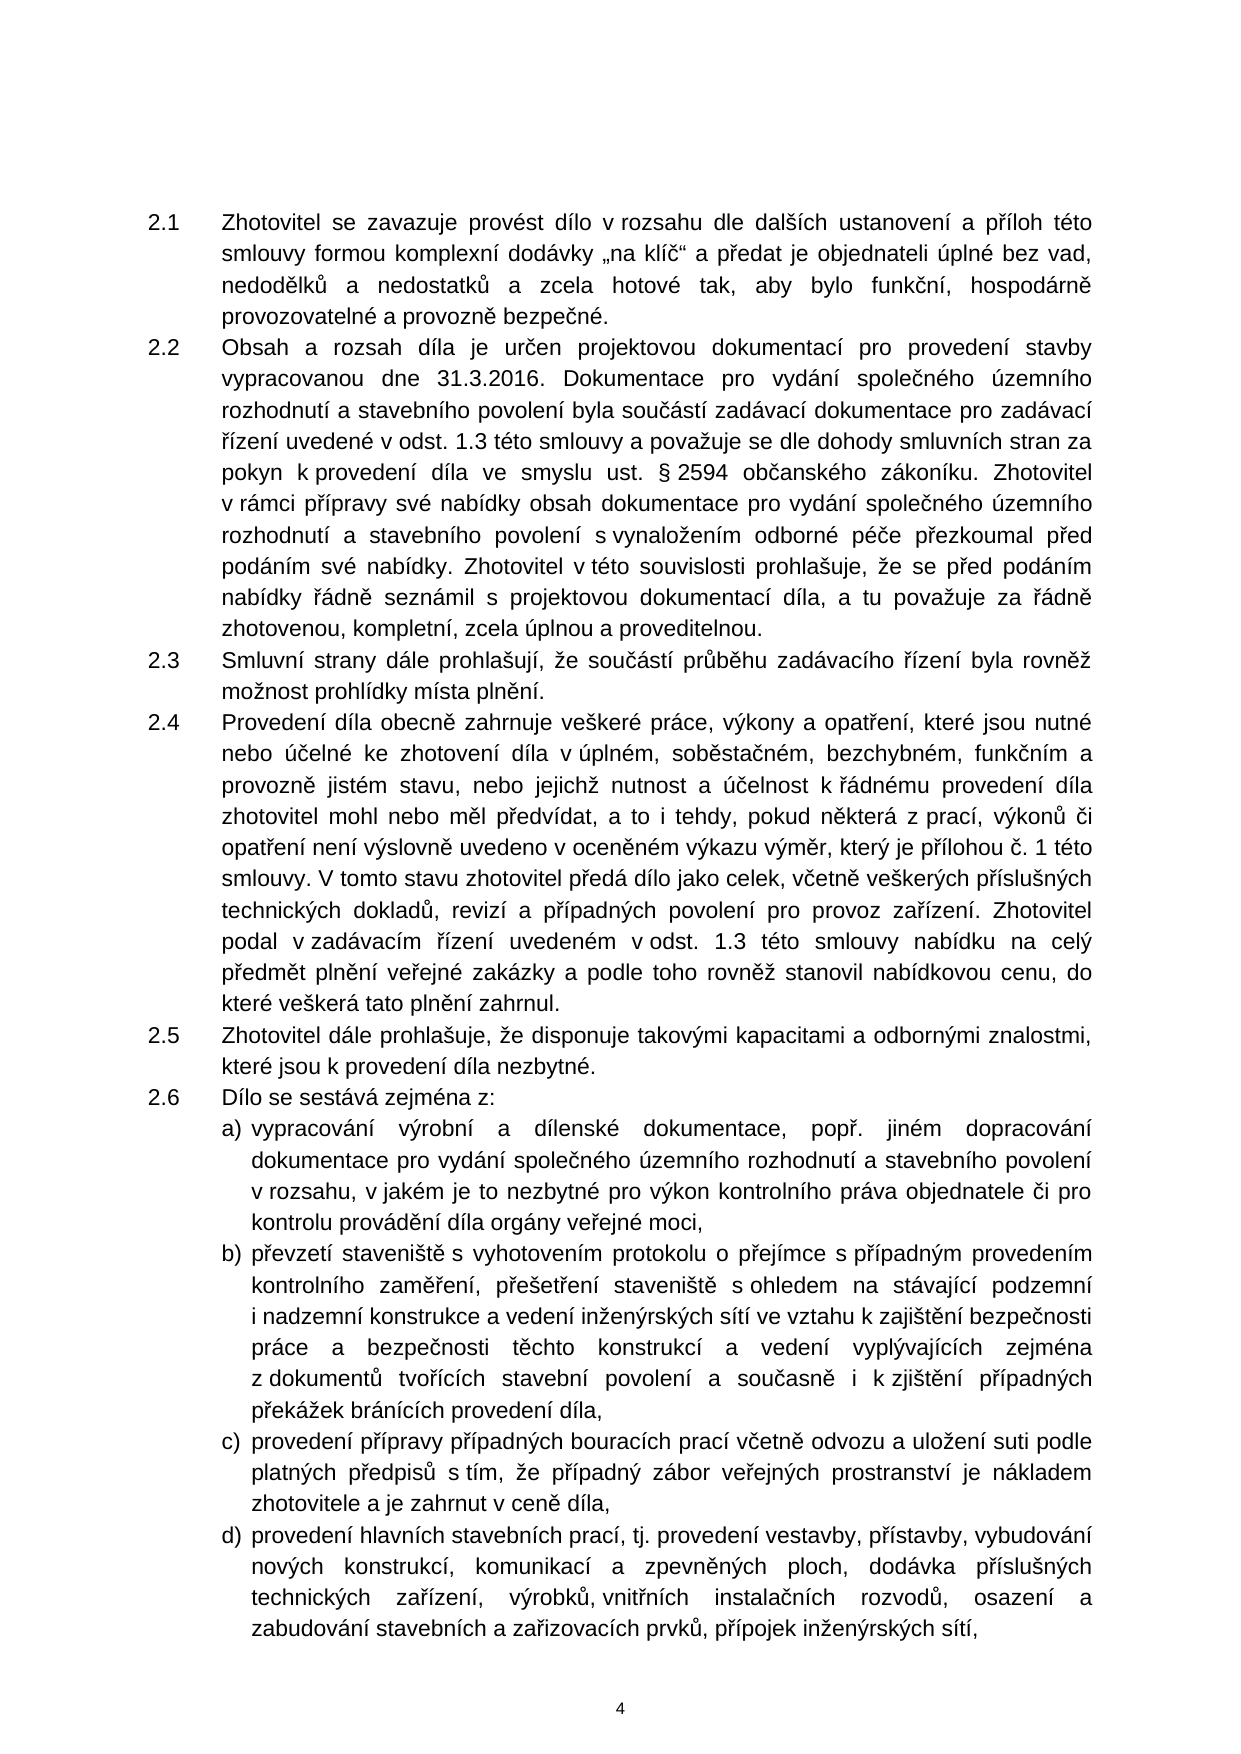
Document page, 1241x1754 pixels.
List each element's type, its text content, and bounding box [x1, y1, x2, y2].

list provedení hlavních stavebních prací, tj. provedení vestavby, přístavby, vybudování nových konstrukcí, komunikací a zpevněných ploch, dodávka příslušných technických zařízení, výrobků, vnitřních instalačních rozvodů, osazení a zabudování stavebních a zařizovacích prvků, přípojek inženýrských sítí, [221, 1517, 1093, 1642]
list Provedení díla obecně zahrnuje veškeré práce, výkony a opatření, které jsou nutné nebo účelné ke zhotovení díla v úplném, soběstačném, bezchybném, funkčním a provozně jistém stavu, nebo jejichž nutnost a účelnost k řádnému provedení díla zhotovitel mohl nebo měl předvídat, a to i tehdy, pokud některá z prací, výkonů či opatření není výslovně uvedeno v oceněném výkazu výměr, který je přílohou č. 1 této smlouvy. V tomto stavu zhotovitel předá dílo jako celek, včetně veškerých příslušných technických dokladů, revizí a případných povolení pro provoz zařízení. Zhotovitel podal v zadávacím řízení uvedeném v odst. 1.3 této smlouvy nabídku na celý předmět plnění veřejné zakázky a podle toho rovněž stanovil nabídkovou cenu, do které veškerá tato plnění zahrnul. [148, 704, 1093, 1017]
list provedení přípravy případných bouracích prací včetně odvozu a uložení suti podle platných předpisů s tím, že případný zábor veřejných prostranství je nákladem zhotovitele a je zahrnut v ceně díla, [221, 1423, 1093, 1517]
list vypracování výrobní a dílenské dokumentace, popř. jiném dopracování dokumentace pro vydání společného územního rozhodnutí a stavebního povolení v rozsahu, v jakém je to nezbytné pro výkon kontrolního práva objednatele či pro kontrolu provádění díla orgány veřejné moci, [221, 1111, 1093, 1236]
list Dílo se sestává zejména z: [148, 1079, 1093, 1111]
list Zhotovitel dále prohlašuje, že disponuje takovými kapacitami a odbornými znalostmi, které jsou k provedení díla nezbytné. [148, 1017, 1093, 1079]
list převzetí staveniště s vyhotovením protokolu o přejímce s případným provedením kontrolního zaměření, přešetření staveniště s ohledem na stávající podzemní i nadzemní konstrukce a vedení inženýrských sítí ve vztahu k zajištění bezpečnosti práce a bezpečnosti těchto konstrukcí a vedení vyplývajících zejména z dokumentů tvořících stavební povolení a současně i k zjištění případných překážek bránících provedení díla, [221, 1236, 1093, 1423]
list Smluvní strany dále prohlašují, že součástí průběhu zadávacího řízení byla rovněž možnost prohlídky místa plnění. [148, 642, 1093, 704]
list Obsah a rozsah díla je určen projektovou dokumentací pro provedení stavby vypracovanou dne 31.3.2016. Dokumentace pro vydání společného územního rozhodnutí a stavebního povolení byla součástí zadávací dokumentace pro zadávací řízení uvedené v odst. 1.3 této smlouvy a považuje se dle dohody smluvních stran za pokyn k provedení díla ve smyslu ust. § 2594 občanského zákoníku. Zhotovitel v rámci přípravy své nabídky obsah dokumentace pro vydání společného územního rozhodnutí a stavebního povolení s vynaložením odborné péče přezkoumal před podáním své nabídky. Zhotovitel v této souvislosti prohlašuje, že se před podáním nabídky řádně seznámil s projektovou dokumentací díla, a tu považuje za řádně zhotovenou, kompletní, zcela úplnou a proveditelnou. [148, 329, 1093, 642]
list Zhotovitel se zavazuje provést dílo v rozsahu dle dalších ustanovení a příloh této smlouvy formou komplexní dodávky „na klíč“ a předat je objednateli úplné bez vad, nedodělků a nedostatků a zcela hotové tak, aby bylo funkční, hospodárně provozovatelné a provozně bezpečné. [148, 204, 1093, 329]
